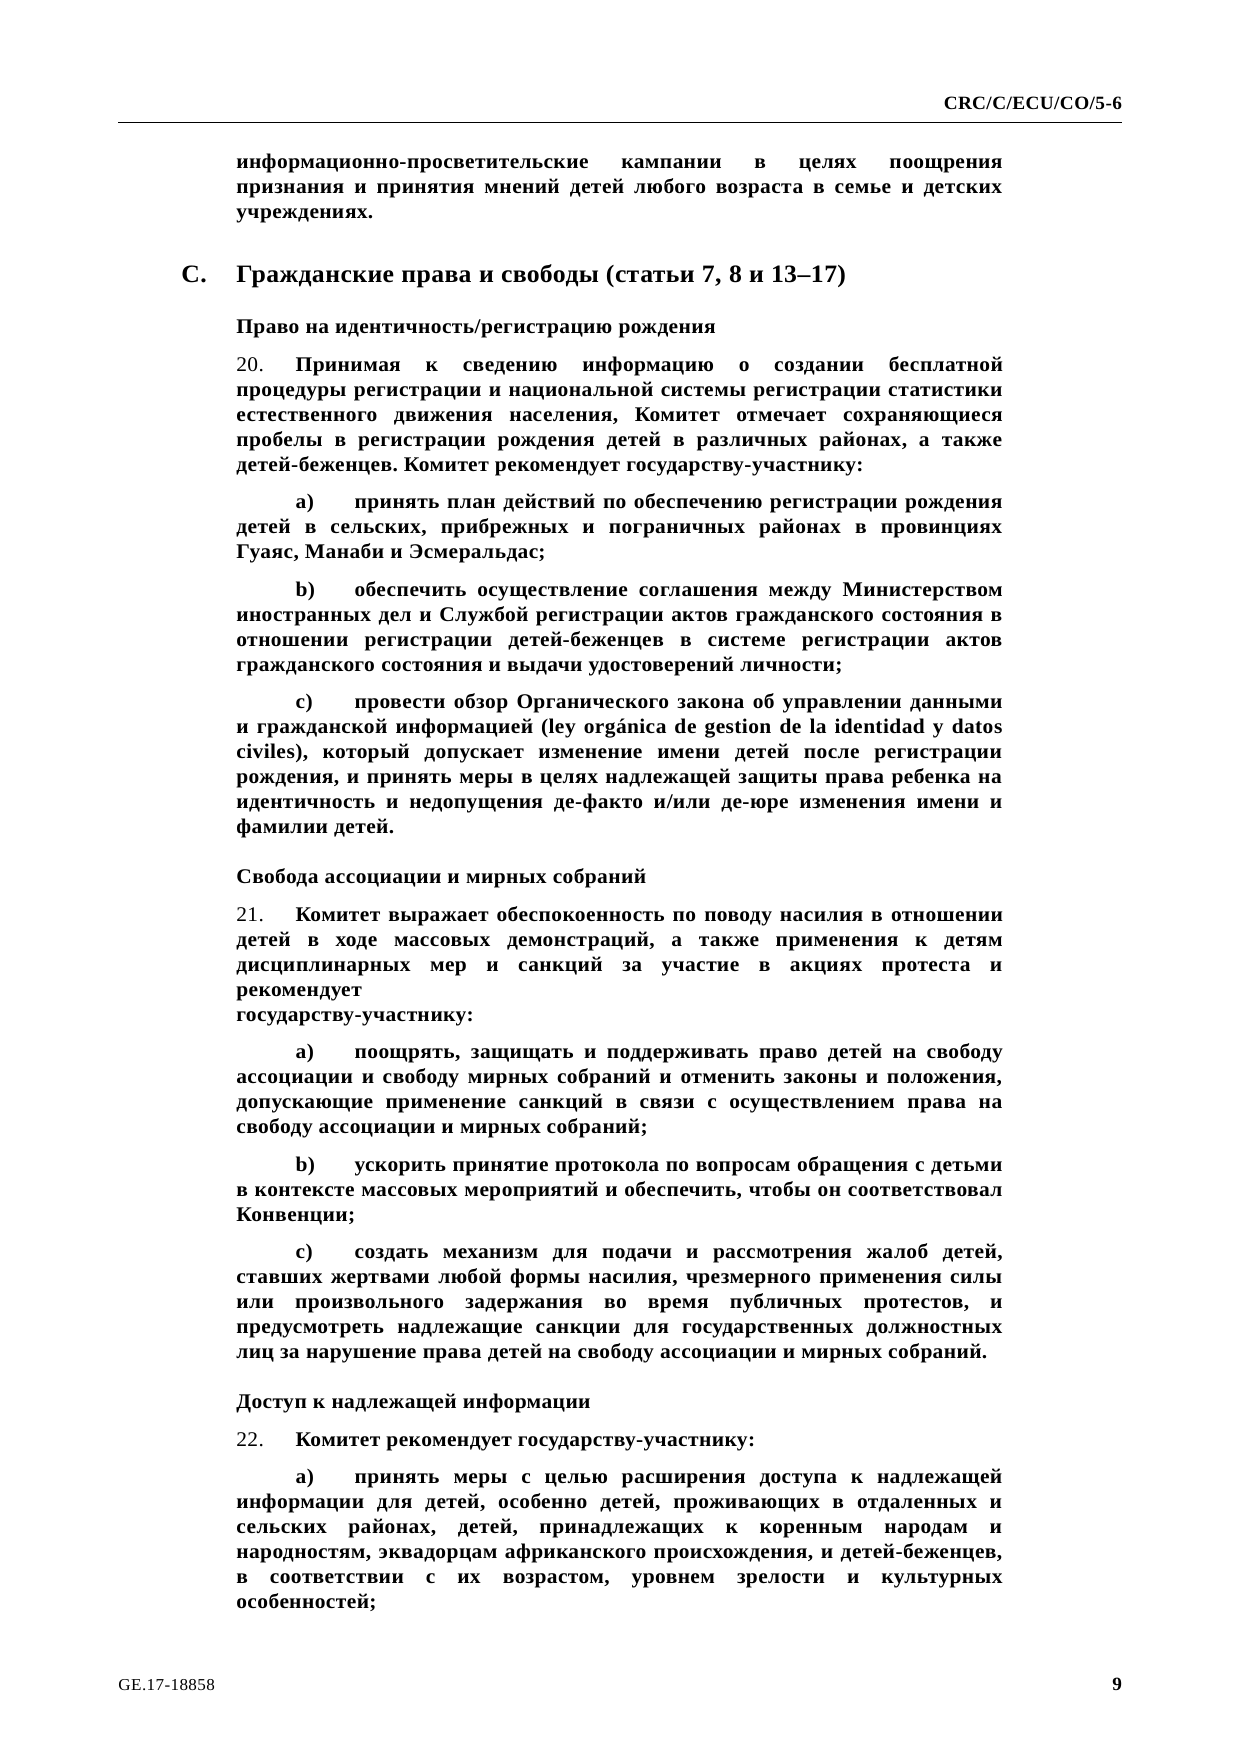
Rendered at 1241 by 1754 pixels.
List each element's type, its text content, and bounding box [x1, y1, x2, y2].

text a) поощрять, защищать и поддерживать право детей на свободу ассоциации и свободу мирных собраний и отменить законы и положения, допускающие применение санкций в связи с осуществлением права на свободу ассоциации и мирных собраний; [236, 1038, 1004, 1138]
text b) ускорить принятие протокола по вопросам обращения с детьми в контексте массовых мероприятий и обеспечить, чтобы он соответствовал Конвенции; [236, 1151, 1004, 1226]
text 22. Комитет рекомендует государству-участнику: [236, 1426, 1004, 1451]
text a) принять план действий по обеспечению регистрации рождения детей в сельских, прибрежных и пограничных районах в провинциях Гуаяс, Манаби и Эсмеральдас; [236, 488, 1004, 563]
text 21. Комитет выражает обеспокоенность по поводу насилия в отношении детей в ходе массовых демонстраций, а также применения к детям дисциплинарных мер и санкций за участие в акциях протеста и рекомендует государству-участнику: [236, 901, 1004, 1026]
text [236, 148, 1004, 223]
text Свобода ассоциации и мирных собраний [118, 863, 1004, 888]
text Доступ к надлежащей информации [118, 1388, 1004, 1413]
text a) принять меры с целью расширения доступа к надлежащей информации для детей, особенно детей, проживающих в отдаленных и сельских районах, детей, принадлежащих к коренным народам и народностям, эквадорцам африканского происхождения, и детей-беженцев, в соответствии с их возрастом, уровнем зрелости и культурных особенностей; [236, 1463, 1004, 1613]
text c) создать механизм для подачи и рассмотрения жалоб детей, ставших жертвами любой формы насилия, чрезмерного применения силы или произвольного задержания во время публичных протестов, и предусмотреть надлежащие санкции для государственных должностных лиц за нарушение права детей на свободу ассоциации и мирных собраний. [236, 1238, 1004, 1363]
text 20. Принимая к сведению информацию о создании бесплатной процедуры регистрации и национальной системы регистрации статистики естественного движения населения, Комитет отмечает сохраняющиеся пробелы в регистрации рождения детей в различных районах, а также детей-беженцев. Комитет рекомендует государству-участнику: [236, 351, 1004, 476]
text b) обеспечить осуществление соглашения между Министерством иностранных дел и Службой регистрации актов гражданского состояния в отношении регистрации детей-беженцев в системе регистрации актов гражданского состояния и выдачи удостоверений личности; [236, 576, 1004, 676]
text Право на идентичность/регистрацию рождения [118, 313, 1004, 338]
text c) провести обзор Органического закона об управлении данными и гражданской информацией (ley orgánica de gestion de la identidad y datos civiles), который допускает изменение имени детей после регистрации рождения, и принять меры в целях надлежащей защиты права ребенка на идентичность и недопущения де-факто и/или де-юре изменения имени и фамилии детей. [236, 688, 1004, 838]
text C. Гражданские права и свободы (статьи 7, 8 и 13–17) [118, 260, 1004, 288]
